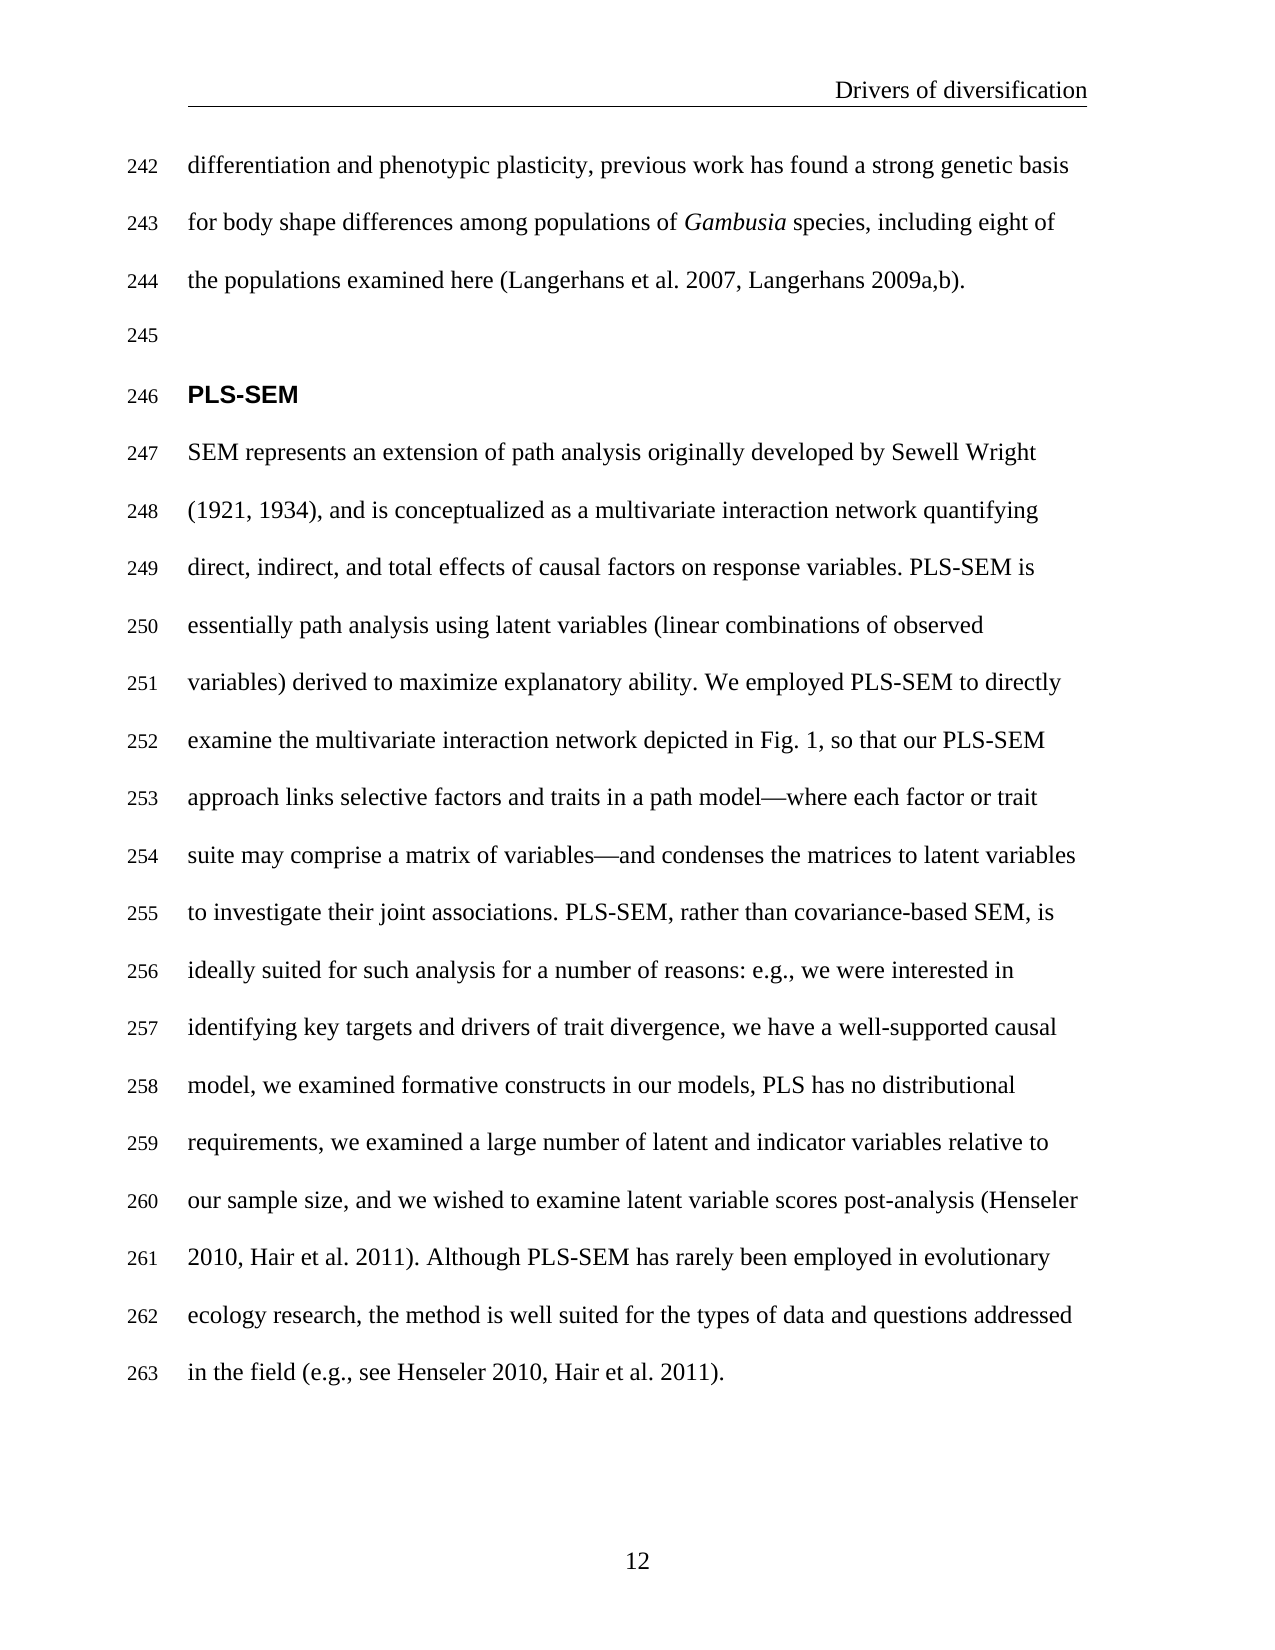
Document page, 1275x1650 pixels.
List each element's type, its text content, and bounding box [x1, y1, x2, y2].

text SEM represents an extension of path analysis originally developed by Sewell Wright (1921, 1934), and is conceptualized as a multivariate interaction network quantifying direct, indirect, and total effects of causal factors on response variables. PLS-SEM is essentially path analysis using latent variables (linear combinations of observed variables) derived to maximize explanatory ability. We employed PLS-SEM to directly examine the multivariate interaction network depicted in Fig. 1, so that our PLS-SEM approach links selective factors and traits in a path model—where each factor or trait suite may comprise a matrix of variables—and condenses the matrices to latent variables to investigate their joint associations. PLS-SEM, rather than covariance-based SEM, is ideally suited for such analysis for a number of reasons: e.g., we were interested in identifying key targets and drivers of trait divergence, we have a well-supported causal model, we examined formative constructs in our models, PLS has no distributional requirements, we examined a large number of latent and indicator variables relative to our sample size, and we wished to examine latent variable scores post-analysis (Henseler 2010, Hair et al. 2011). Although PLS-SEM has rarely been employed in evolutionary ecology research, the method is well suited for the types of data and questions addressed in the field (e.g., see Henseler 2010, Hair et al. 2011). [187, 437, 1087, 1386]
text PLS-SEM [187, 380, 1087, 409]
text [187, 150, 1087, 294]
